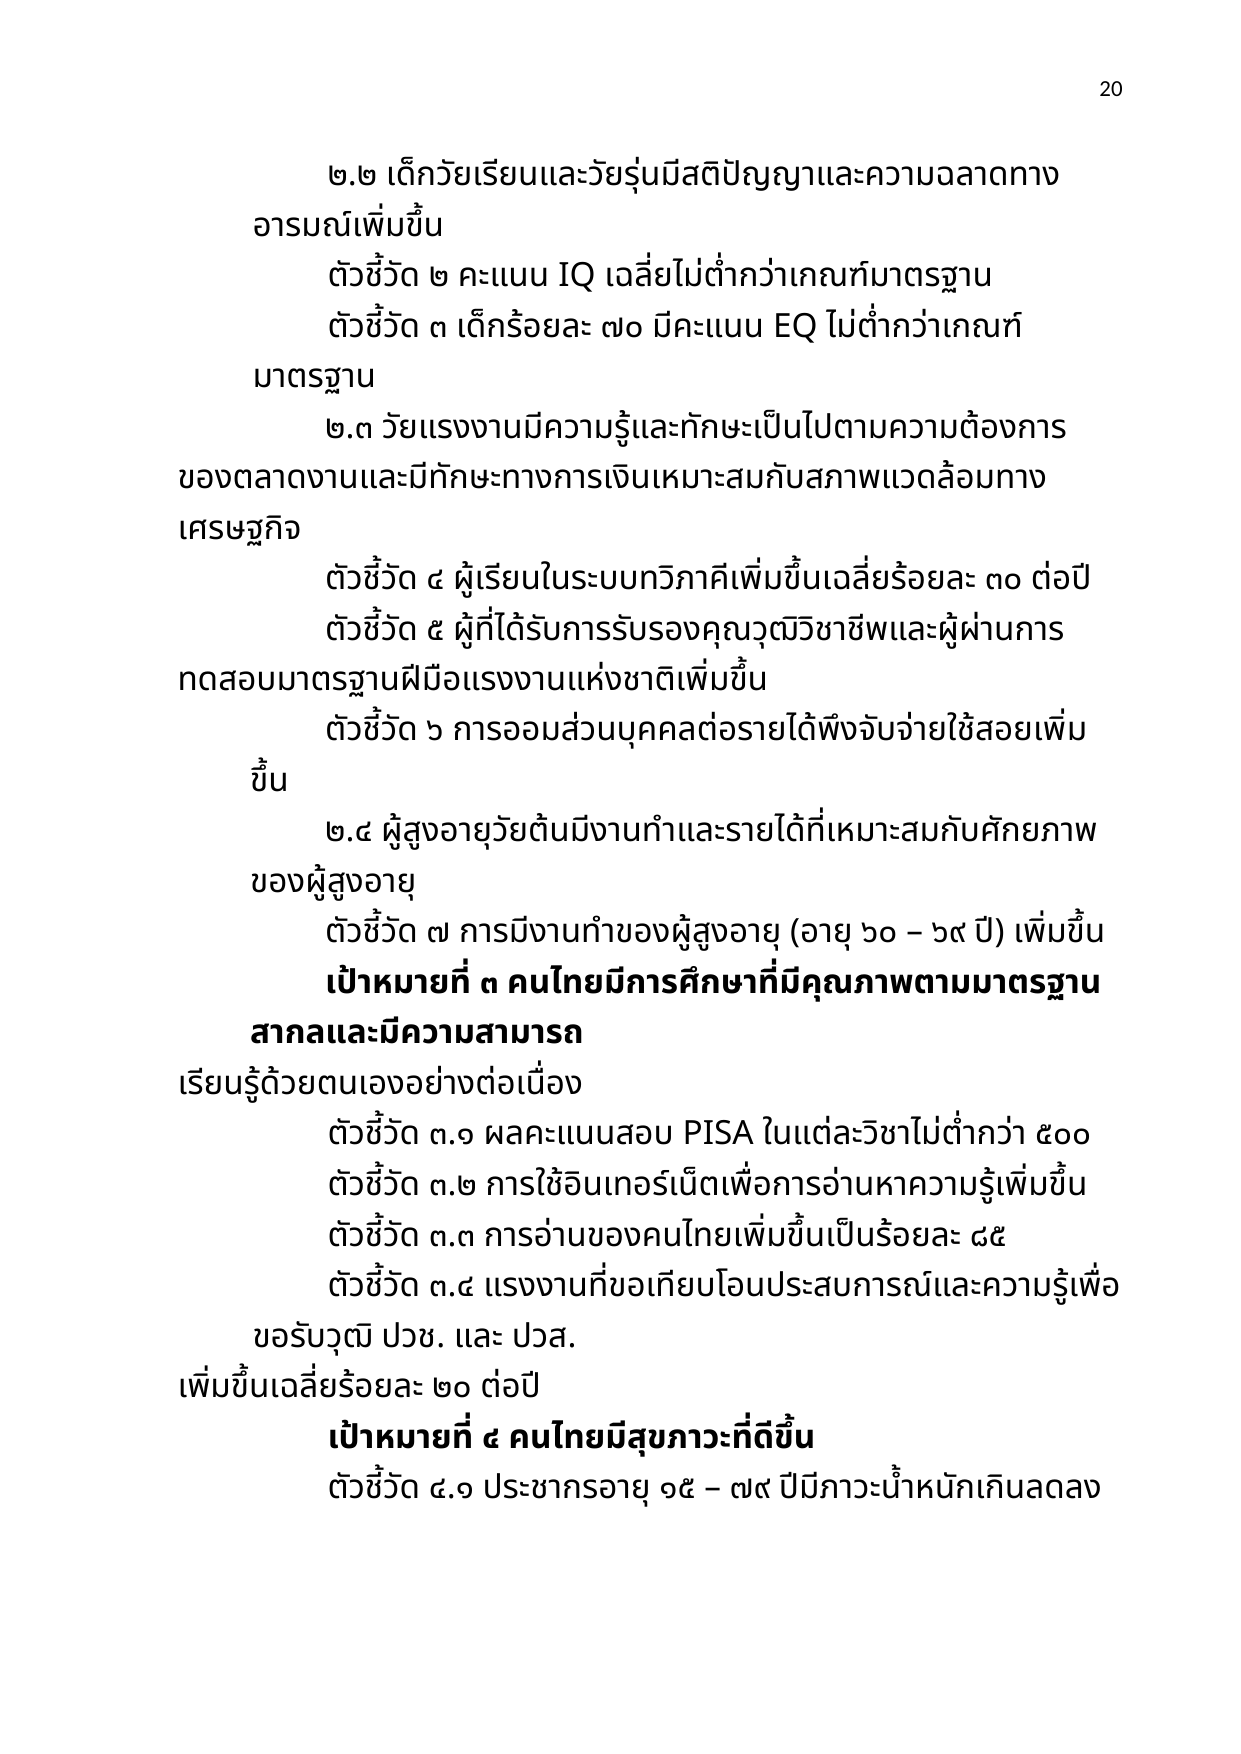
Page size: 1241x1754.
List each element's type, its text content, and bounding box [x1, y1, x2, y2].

text ตัวชี้วัด ๕ ผู้ที่ได้รับการรับรองคุณวุฒิวิชาชีพและผู้ผ่านการทดสอบมาตรฐานฝีมือแรงงานแห่งชาติเพิ่มขึ้น [177, 604, 1122, 705]
text ตัวชี้วัด ๓.๔ แรงงานที่ขอเทียบโอนประสบการณ์และความรู้เพื่อขอรับวุฒิ ปวช. และ ปวส. [252, 1261, 1122, 1362]
text ตัวชี้วัด ๒ คะแนน IQ เฉลี่ยไม่ต่ำกว่าเกณฑ์มาตรฐาน [252, 251, 1122, 302]
text ตัวชี้วัด ๗ การมีงานทำของผู้สูงอายุ (อายุ ๖๐ – ๖๙ ปี) เพิ่มขึ้น [250, 907, 1122, 958]
text ตัวชี้วัด ๓ เด็กร้อยละ ๗๐ มีคะแนน EQ ไม่ต่ำกว่าเกณฑ์มาตรฐาน [252, 302, 1122, 403]
text ตัวชี้วัด ๓.๒ การใช้อินเทอร์เน็ตเพื่อการอ่านหาความรู้เพิ่มขึ้น [252, 1160, 1122, 1210]
text ตัวชี้วัด ๖ การออมส่วนบุคคลต่อรายได้พึงจับจ่ายใช้สอยเพิ่มขึ้น [250, 705, 1122, 806]
text ๒.๔ ผู้สูงอายุวัยต้นมีงานทำและรายได้ที่เหมาะสมกับศักยภาพของผู้สูงอายุ [250, 806, 1122, 907]
text ตัวชี้วัด ๓.๑ ผลคะแนนสอบ PISA ในแต่ละวิชาไม่ต่ำกว่า ๕๐๐ [252, 1109, 1122, 1160]
text ตัวชี้วัด ๔ ผู้เรียนในระบบทวิภาคีเพิ่มขึ้นเฉลี่ยร้อยละ ๓๐ ต่อปี [250, 554, 1122, 604]
text ๒.๒ เด็กวัยเรียนและวัยรุ่นมีสติปัญญาและความฉลาดทางอารมณ์เพิ่มขึ้น [252, 150, 1122, 251]
text เรียนรู้ด้วยตนเองอย่างต่อเนื่อง [177, 1059, 1122, 1109]
text ตัวชี้วัด ๔.๑ ประชากรอายุ ๑๕ – ๗๙ ปีมีภาวะน้ำหนักเกินลดลง [252, 1463, 1122, 1514]
text เพิ่มขึ้นเฉลี่ยร้อยละ ๒๐ ต่อปี [177, 1362, 1122, 1413]
text ๒.๓ วัยแรงงานมีความรู้และทักษะเป็นไปตามความต้องการของตลาดงานและมีทักษะทางการเงินเหมาะสมกับสภาพแวดล้อมทางเศรษฐกิจ [177, 403, 1122, 554]
text เป้าหมายที่ ๓ คนไทยมีการศึกษาที่มีคุณภาพตามมาตรฐานสากลและมีความสามารถ [250, 958, 1122, 1059]
text เป้าหมายที่ ๔ คนไทยมีสุขภาวะที่ดีขึ้น [327, 1413, 1122, 1463]
text ตัวชี้วัด ๓.๓ การอ่านของคนไทยเพิ่มขึ้นเป็นร้อยละ ๘๕ [252, 1210, 1122, 1261]
